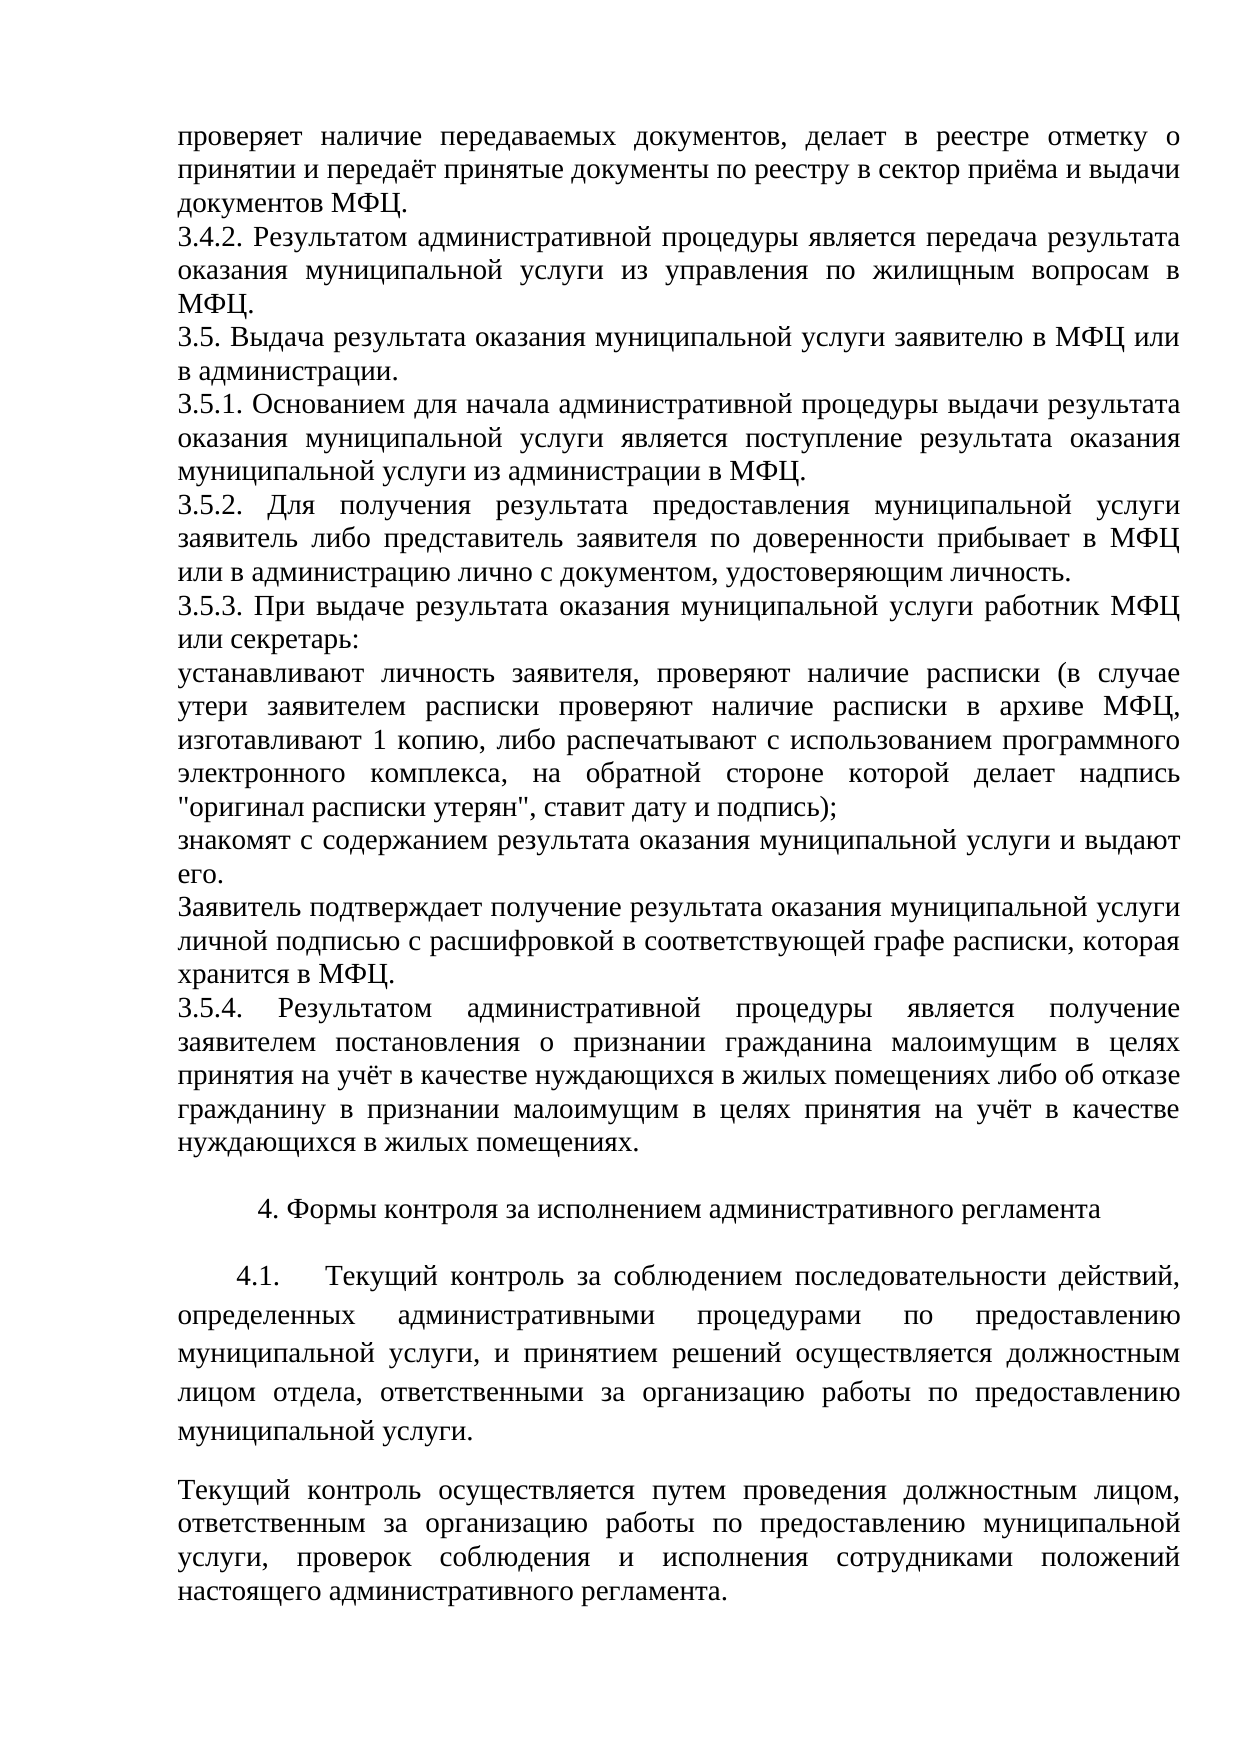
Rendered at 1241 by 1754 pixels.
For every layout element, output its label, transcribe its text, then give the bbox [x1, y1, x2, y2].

text 3.4.2. Результатом административной процедуры является передача результата оказания муниципальной услуги из управления по жилищным вопросам в МФЦ. [177, 219, 1181, 319]
text знакомят с содержанием результата оказания муниципальной услуги и выдают его. [177, 822, 1181, 889]
text 3.5.4. Результатом административной процедуры является получение заявителем постановления о признании гражданина малоимущим в целях принятия на учёт в качестве нуждающихся в жилых помещениях либо об отказе гражданину в признании малоимущим в целях принятия на учёт в качестве нуждающихся в жилых помещениях. [177, 990, 1181, 1158]
text устанавливают личность заявителя, проверяют наличие расписки (в случае утери заявителем расписки проверяют наличие расписки в архиве МФЦ, изготавливают 1 копию, либо распечатывают с использованием программного электронного комплекса, на обратной стороне которой делает надпись "оригинал расписки утерян", ставит дату и подпись); [177, 655, 1181, 822]
text Заявитель подтверждает получение результата оказания муниципальной услуги личной подписью с расшифровкой в соответствующей графе расписки, которая хранится в МФЦ. [177, 889, 1181, 990]
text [177, 118, 1181, 219]
text 3.5. Выдача результата оказания муниципальной услуги заявителю в МФЦ или в администрации. [177, 319, 1181, 386]
list Текущий контроль за соблюдением последовательности действий, определенных административными процедурами по предоставлению муниципальной услуги, и принятием решений осуществляется должностным лицом отдела, ответственными за организацию работы по предоставлению муниципальной услуги. [177, 1258, 1181, 1446]
text 4. Формы контроля за исполнением административного регламента [177, 1191, 1181, 1225]
text Текущий контроль осуществляется путем проведения должностным лицом, ответственным за организацию работы по предоставлению муниципальной услуги, проверок соблюдения и исполнения сотрудниками положений настоящего административного регламента. [177, 1472, 1181, 1606]
text 3.5.3. При выдаче результата оказания муниципальной услуги работник МФЦ или секретарь: [177, 588, 1181, 655]
text 3.5.2. Для получения результата предоставления муниципальной услуги заявитель либо представитель заявителя по доверенности прибывает в МФЦ или в администрацию лично с документом, удостоверяющим личность. [177, 487, 1181, 588]
text 3.5.1. Основанием для начала административной процедуры выдачи результата оказания муниципальной услуги является поступление результата оказания муниципальной услуги из администрации в МФЦ. [177, 386, 1181, 487]
